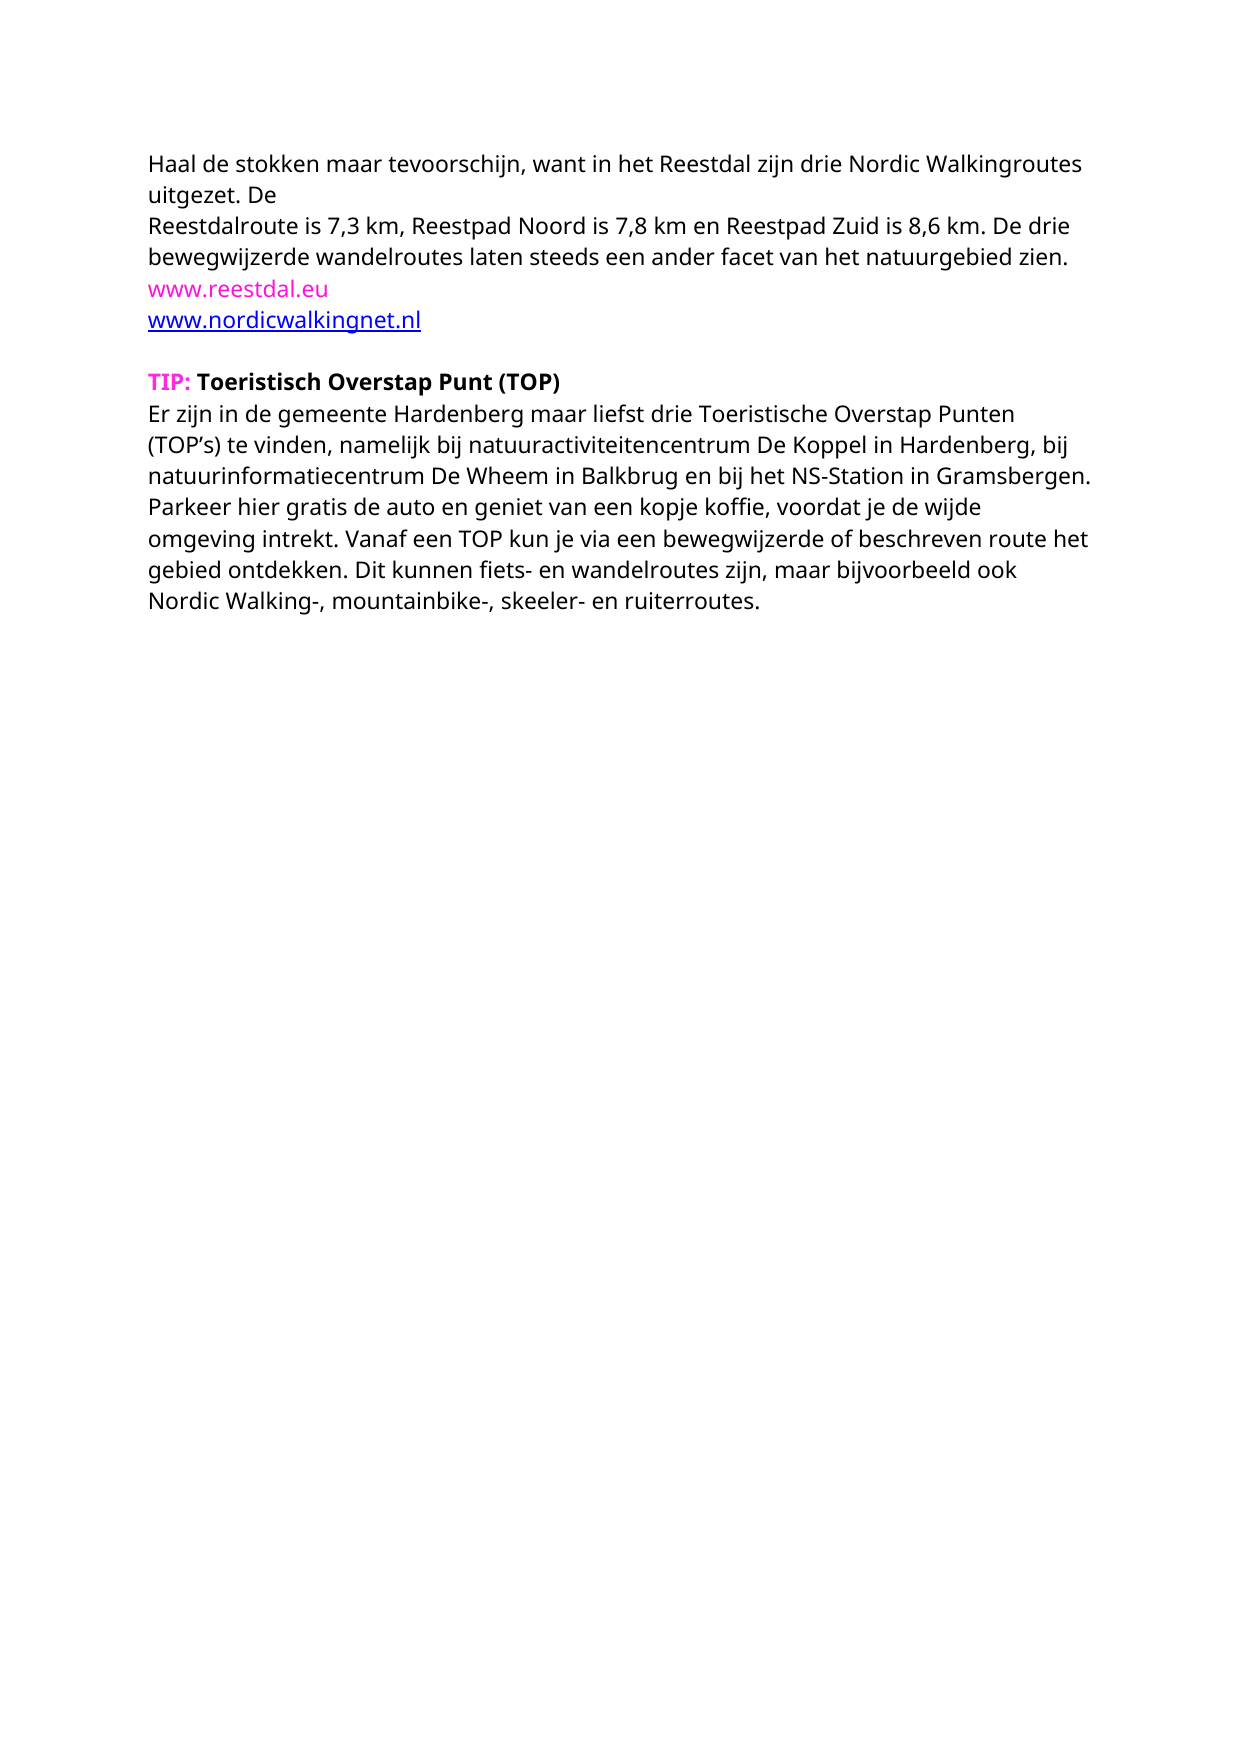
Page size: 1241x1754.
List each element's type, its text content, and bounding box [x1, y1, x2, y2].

text www.nordicwalkingnet.nl [148, 304, 1093, 335]
text TIP: Toeristisch Overstap Punt (TOP) [148, 366, 1093, 398]
text Er zijn in de gemeente Hardenberg maar liefst drie Toeristische Overstap Punten (TOP’s) te vinden, namelijk bij natuuractiviteitencentrum De Koppel in Hardenberg, bij natuurinformatiecentrum De Wheem in Balkbrug en bij het NS-Station in Gramsbergen. Parkeer hier gratis de auto en geniet van een kopje koffie, voordat je de wijde omgeving intrekt. Vanaf een TOP kun je via een bewegwijzerde of beschreven route het gebied ontdekken. Dit kunnen fiets- en wandelroutes zijn, maar bijvoorbeeld ook Nordic Walking-, mountainbike-, skeeler- en ruiterroutes. [148, 398, 1093, 616]
text www.reestdal.eu [148, 273, 1093, 304]
text Haal de stokken maar tevoorschijn, want in het Reestdal zijn drie Nordic Walkingroutes uitgezet. De [148, 148, 1093, 210]
text Reestdalroute is 7,3 km, Reestpad Noord is 7,8 km en Reestpad Zuid is 8,6 km. De drie bewegwijzerde wandelroutes laten steeds een ander facet van het natuurgebied zien. [148, 210, 1093, 273]
